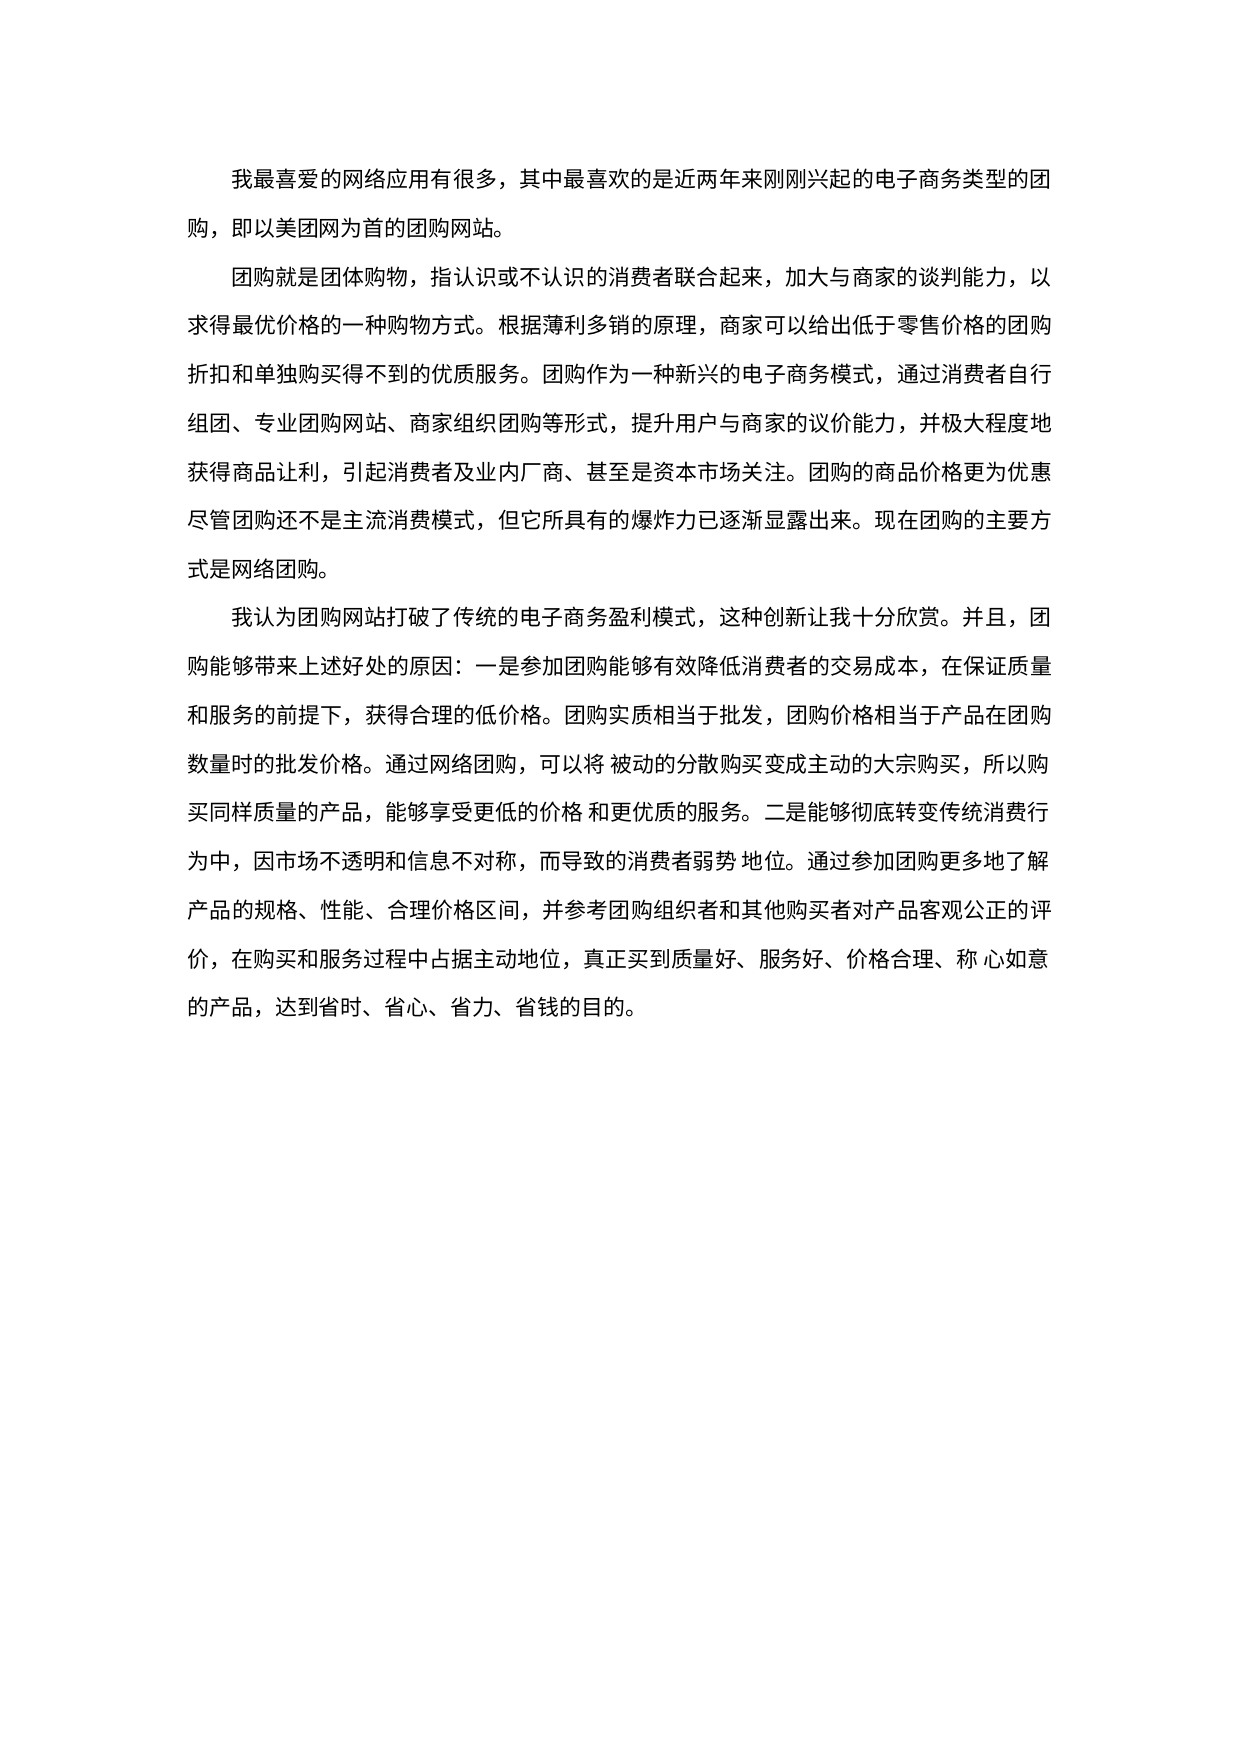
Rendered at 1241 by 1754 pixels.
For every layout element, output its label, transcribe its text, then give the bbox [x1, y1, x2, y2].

text 我认为团购网站打破了传统的电子商务盈利模式，这种创新让我十分欣赏。并且，团购能够带来上述好处的原因：一是参加团购能够有效降低消费者的交易成本，在保证质量和服务的前提下，获得合理的低价格。团购实质相当于批发，团购价格相当于产品在团购数量时的批发价格。通过网络团购，可以将 被动的分散购买变成主动的大宗购买，所以购买同样质量的产品，能够享受更低的价格 和更优质的服务。二是能够彻底转变传统消费行为中，因市场不透明和信息不对称，而导致的消费者弱势 地位。通过参加团购更多地了解产品的规格、性能、合理价格区间，并参考团购组织者和其他购买者对产品客观公正的评价，在购买和服务过程中占据主动地位，真正买到质量好、服务好、价格合理、称 心如意的产品，达到省时、省心、省力、省钱的目的。 [187, 600, 1053, 1022]
text 我最喜爱的网络应用有很多，其中最喜欢的是近两年来刚刚兴起的电子商务类型的团购，即以美团网为首的团购网站。 [187, 162, 1053, 243]
text 团购就是团体购物，指认识或不认识的消费者联合起来，加大与商家的谈判能力，以求得最优价格的一种购物方式。根据薄利多销的原理，商家可以给出低于零售价格的团购折扣和单独购买得不到的优质服务。团购作为一种新兴的电子商务模式，通过消费者自行组团、专业团购网站、商家组织团购等形式，提升用户与商家的议价能力，并极大程度地获得商品让利，引起消费者及业内厂商、甚至是资本市场关注。团购的商品价格更为优惠，尽管团购还不是主流消费模式，但它所具有的爆炸力已逐渐显露出来。现在团购的主要方式是网络团购。 [187, 259, 1053, 584]
